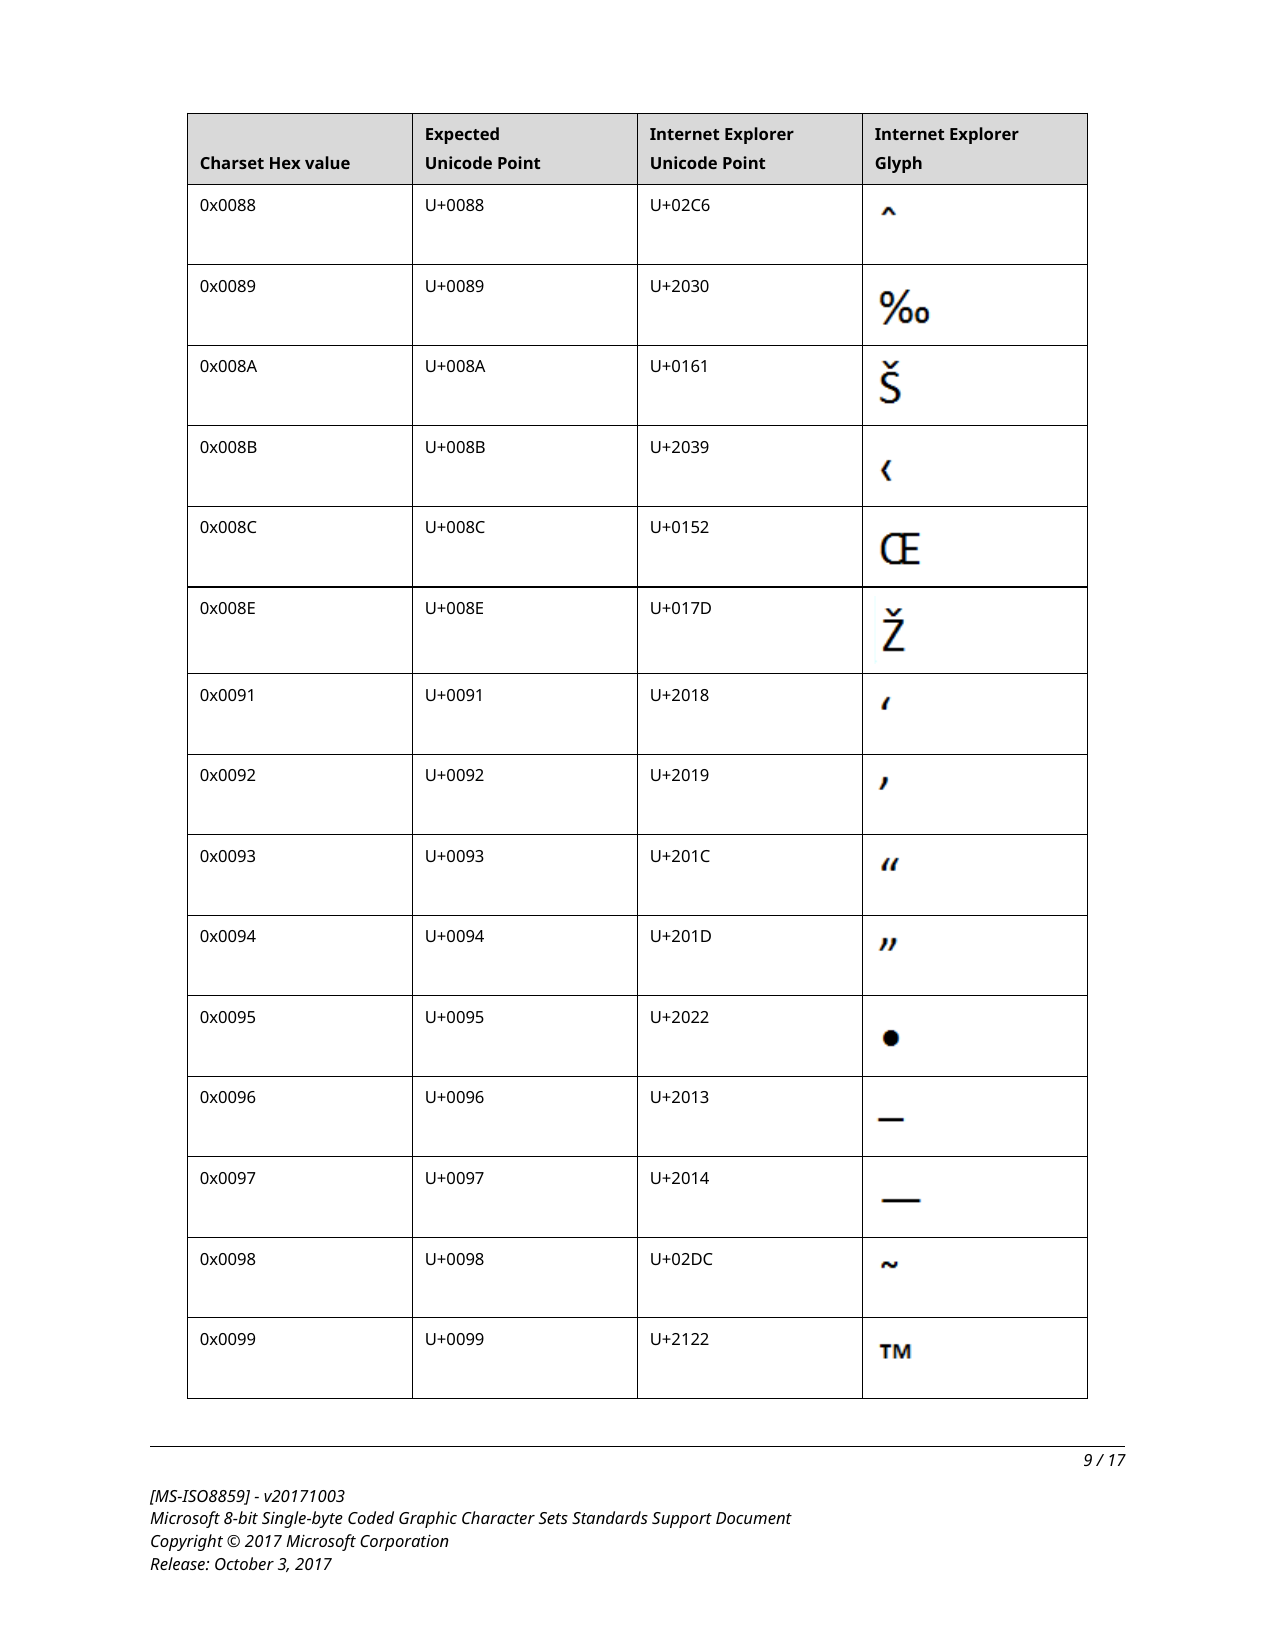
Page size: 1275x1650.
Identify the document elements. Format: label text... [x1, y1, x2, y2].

table_cell 0x0094 [188, 916, 412, 995]
table_cell U+0099 [413, 1318, 637, 1398]
table_cell 0x0089 [188, 265, 412, 345]
table_cell U+0097 [413, 1157, 637, 1237]
table_cell [863, 1077, 1087, 1156]
table_cell [863, 916, 1087, 995]
table_header Internet Explorer Unicode Point [638, 114, 862, 184]
table_cell U+0091 [413, 674, 637, 754]
table_cell U+0094 [413, 916, 637, 995]
table_cell U+2022 [638, 996, 862, 1076]
table_cell U+0096 [413, 1077, 637, 1156]
table_cell [863, 996, 1087, 1076]
table_cell [863, 755, 1087, 834]
table_cell [863, 1157, 1087, 1237]
table_header Internet Explorer Glyph [863, 114, 1087, 184]
table_cell [863, 674, 1087, 754]
table_cell U+2014 [638, 1157, 862, 1237]
table_cell 0x0093 [188, 835, 412, 915]
table_cell U+0089 [413, 265, 637, 345]
table_cell U+0161 [638, 346, 862, 425]
table_cell [863, 1318, 1087, 1398]
table_cell 0x0097 [188, 1157, 412, 1237]
table_cell U+0098 [413, 1238, 637, 1317]
table_cell U+2030 [638, 265, 862, 345]
table_cell U+2122 [638, 1318, 862, 1398]
table_cell [863, 588, 1087, 673]
table_cell 0x008E [188, 588, 412, 673]
table_cell U+0152 [638, 507, 862, 586]
table_cell [863, 507, 1087, 586]
table_cell U+2019 [638, 755, 862, 834]
table_cell 0x008B [188, 426, 412, 506]
table_cell [863, 346, 1087, 425]
table_cell 0x0099 [188, 1318, 412, 1398]
table_cell U+0095 [413, 996, 637, 1076]
table_cell [863, 265, 1087, 345]
table_cell 0x008A [188, 346, 412, 425]
table_cell U+008E [413, 588, 637, 673]
table_cell 0x0098 [188, 1238, 412, 1317]
table_cell 0x008C [188, 507, 412, 586]
table_cell U+02C6 [638, 185, 862, 264]
table_cell U+201C [638, 835, 862, 915]
table_cell U+02DC [638, 1238, 862, 1317]
table_cell U+2039 [638, 426, 862, 506]
table_cell 0x0096 [188, 1077, 412, 1156]
table_cell U+0093 [413, 835, 637, 915]
table_cell [863, 1238, 1087, 1317]
table_cell U+008B [413, 426, 637, 506]
table_cell U+017D [638, 588, 862, 673]
table_cell 0x0092 [188, 755, 412, 834]
table_cell [863, 426, 1087, 506]
table_cell [863, 835, 1087, 915]
table_cell U+008A [413, 346, 637, 425]
table_cell 0x0095 [188, 996, 412, 1076]
table_cell [863, 185, 1087, 264]
table_cell U+0088 [413, 185, 637, 264]
table_cell U+0092 [413, 755, 637, 834]
table_header Charset Hex value [188, 114, 412, 184]
table_cell 0x0088 [188, 185, 412, 264]
table_cell 0x0091 [188, 674, 412, 754]
table_cell U+008C [413, 507, 637, 586]
table_cell U+2013 [638, 1077, 862, 1156]
table_cell U+201D [638, 916, 862, 995]
table_cell U+2018 [638, 674, 862, 754]
table_header Expected Unicode Point [413, 114, 637, 184]
